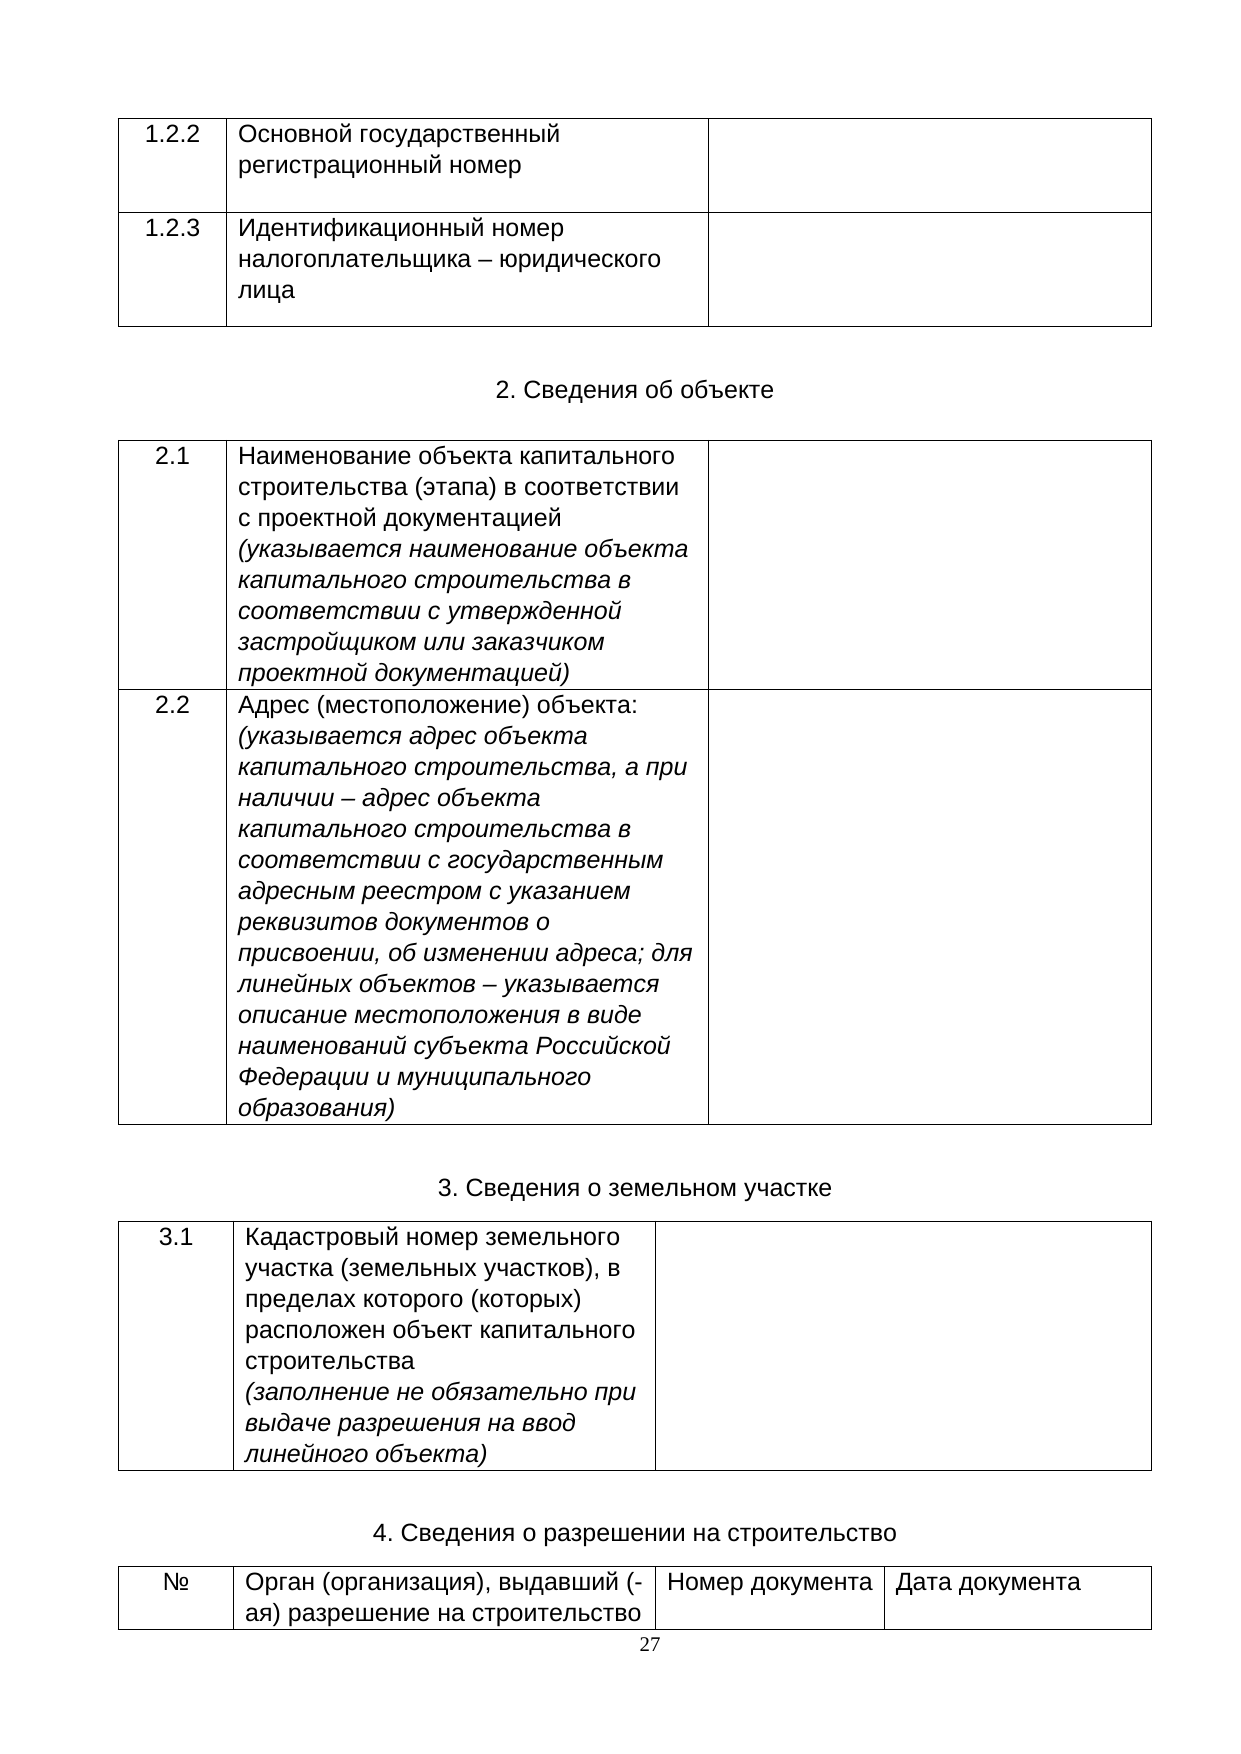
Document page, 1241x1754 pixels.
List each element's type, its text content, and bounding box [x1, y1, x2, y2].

table_cell [656, 1222, 1151, 1470]
table_cell 4. Сведения о разрешении на строительство [118, 1471, 1152, 1566]
table_cell № [119, 1567, 233, 1628]
table_cell 2. Сведения об объекте [118, 327, 1152, 440]
table_cell Номер документа [656, 1567, 884, 1628]
table_cell 3.1 [119, 1222, 233, 1470]
table_cell Наименование объекта капитального строительства (этапа) в соответствии с проектной документацией (указывается наименование объекта капитального строительства в соответствии с утвержденной застройщиком или заказчиком проектной документацией) [227, 441, 708, 689]
table_cell 3. Сведения о земельном участке [118, 1125, 1152, 1221]
table_cell 1.2.2 [119, 119, 226, 212]
table_cell 2.2 [119, 690, 226, 1124]
table_cell Дата документа [885, 1567, 1151, 1628]
table_cell 2.1 [119, 441, 226, 689]
table_cell Адрес (местоположение) объекта: (указывается адрес объекта капитального строительства, а при наличии – адрес объекта капитального строительства в соответствии с государственным адресным реестром с указанием реквизитов документов о присвоении, об изменении адреса; для линейных объектов – указывается описание местоположения в виде наименований субъекта Российской Федерации и муниципального образования) [227, 690, 708, 1124]
table_cell Кадастровый номер земельного участка (земельных участков), в пределах которого (которых) расположен объект капитального строительства (заполнение не обязательно при выдаче разрешения на ввод линейного объекта) [234, 1222, 655, 1470]
table_cell [709, 213, 1151, 326]
table_cell [709, 441, 1151, 689]
table_cell Идентификационный номер налогоплательщика – юридического лица [227, 213, 708, 326]
table_cell 1.2.3 [119, 213, 226, 326]
table_cell [709, 119, 1151, 212]
table_cell [709, 690, 1151, 1124]
table_cell Орган (организация), выдавший (-ая) разрешение на строительство [234, 1567, 655, 1628]
table_cell Основной государственный регистрационный номер [227, 119, 708, 212]
